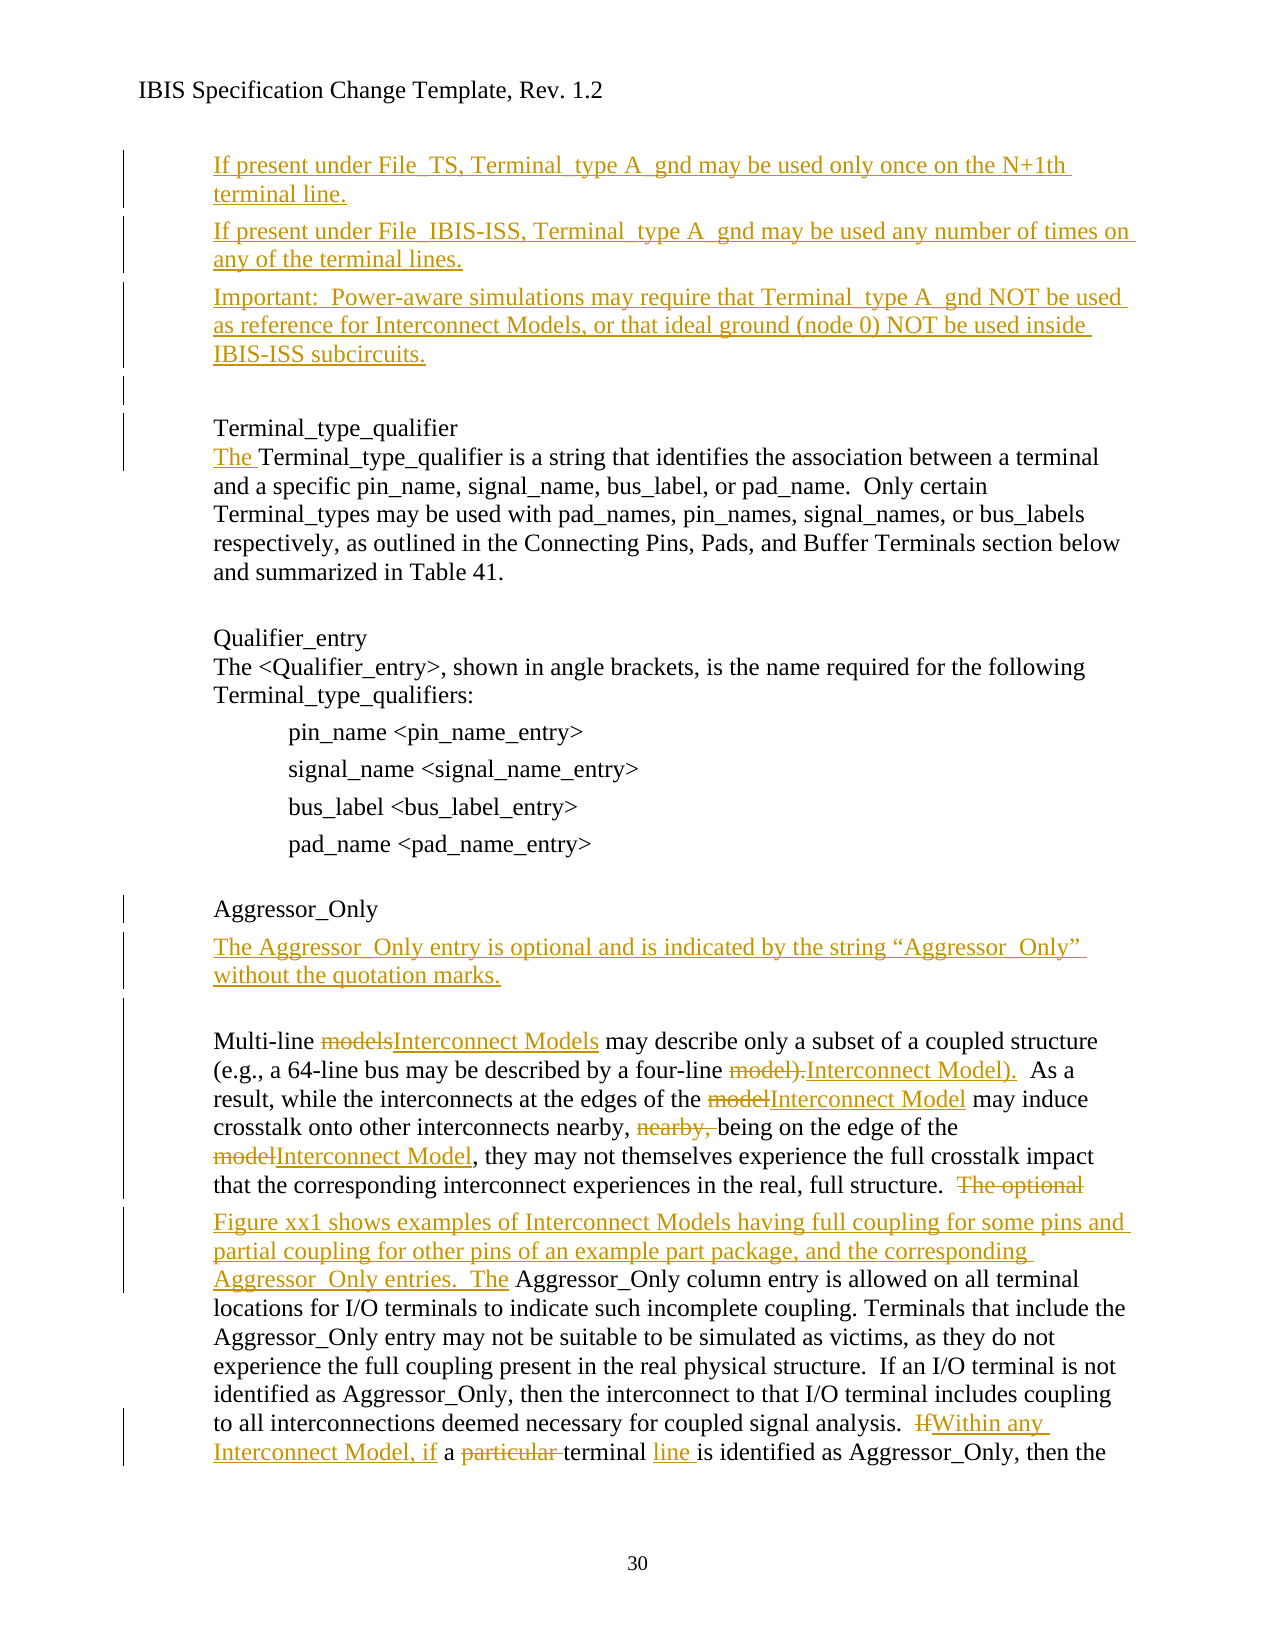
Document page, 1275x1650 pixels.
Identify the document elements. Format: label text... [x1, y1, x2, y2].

text Aggressor_Only [213, 894, 1137, 923]
text signal_name <signal_name_entry> [288, 754, 1137, 783]
text Terminal_type_qualifier Terminal_type_qualifier is a string that identifies the association between a terminal and a specific pin_name, signal_name, bus_label, or pad_name. Only certain Terminal_types may be used with pad_names, pin_names, signal_names, or bus_labels respectively, as outlined in the Connecting Pins, Pads, and Buffer Terminals section below and summarized in Table 41. [213, 413, 1137, 586]
text Multi-line may describe only a subset of a coupled structure (e.g., a 64-line bus may be described by a four-line As a result, while the interconnects at the edges of the may induce crosstalk onto other interconnects nearby, being on the edge of the , they may not themselves experience the full crosstalk impact that the corresponding interconnect experiences in the real, full structure. [213, 997, 1137, 1199]
text pad_name <pad_name_entry> [288, 829, 1137, 857]
text Qualifier_entry The <Qualifier_entry>, shown in angle brackets, is the name required for the following Terminal_type_qualifiers: [213, 623, 1137, 709]
text bus_label <bus_label_entry> [288, 792, 1137, 820]
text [213, 1207, 1137, 1466]
text pin_name <pin_name_entry> [288, 717, 1137, 746]
